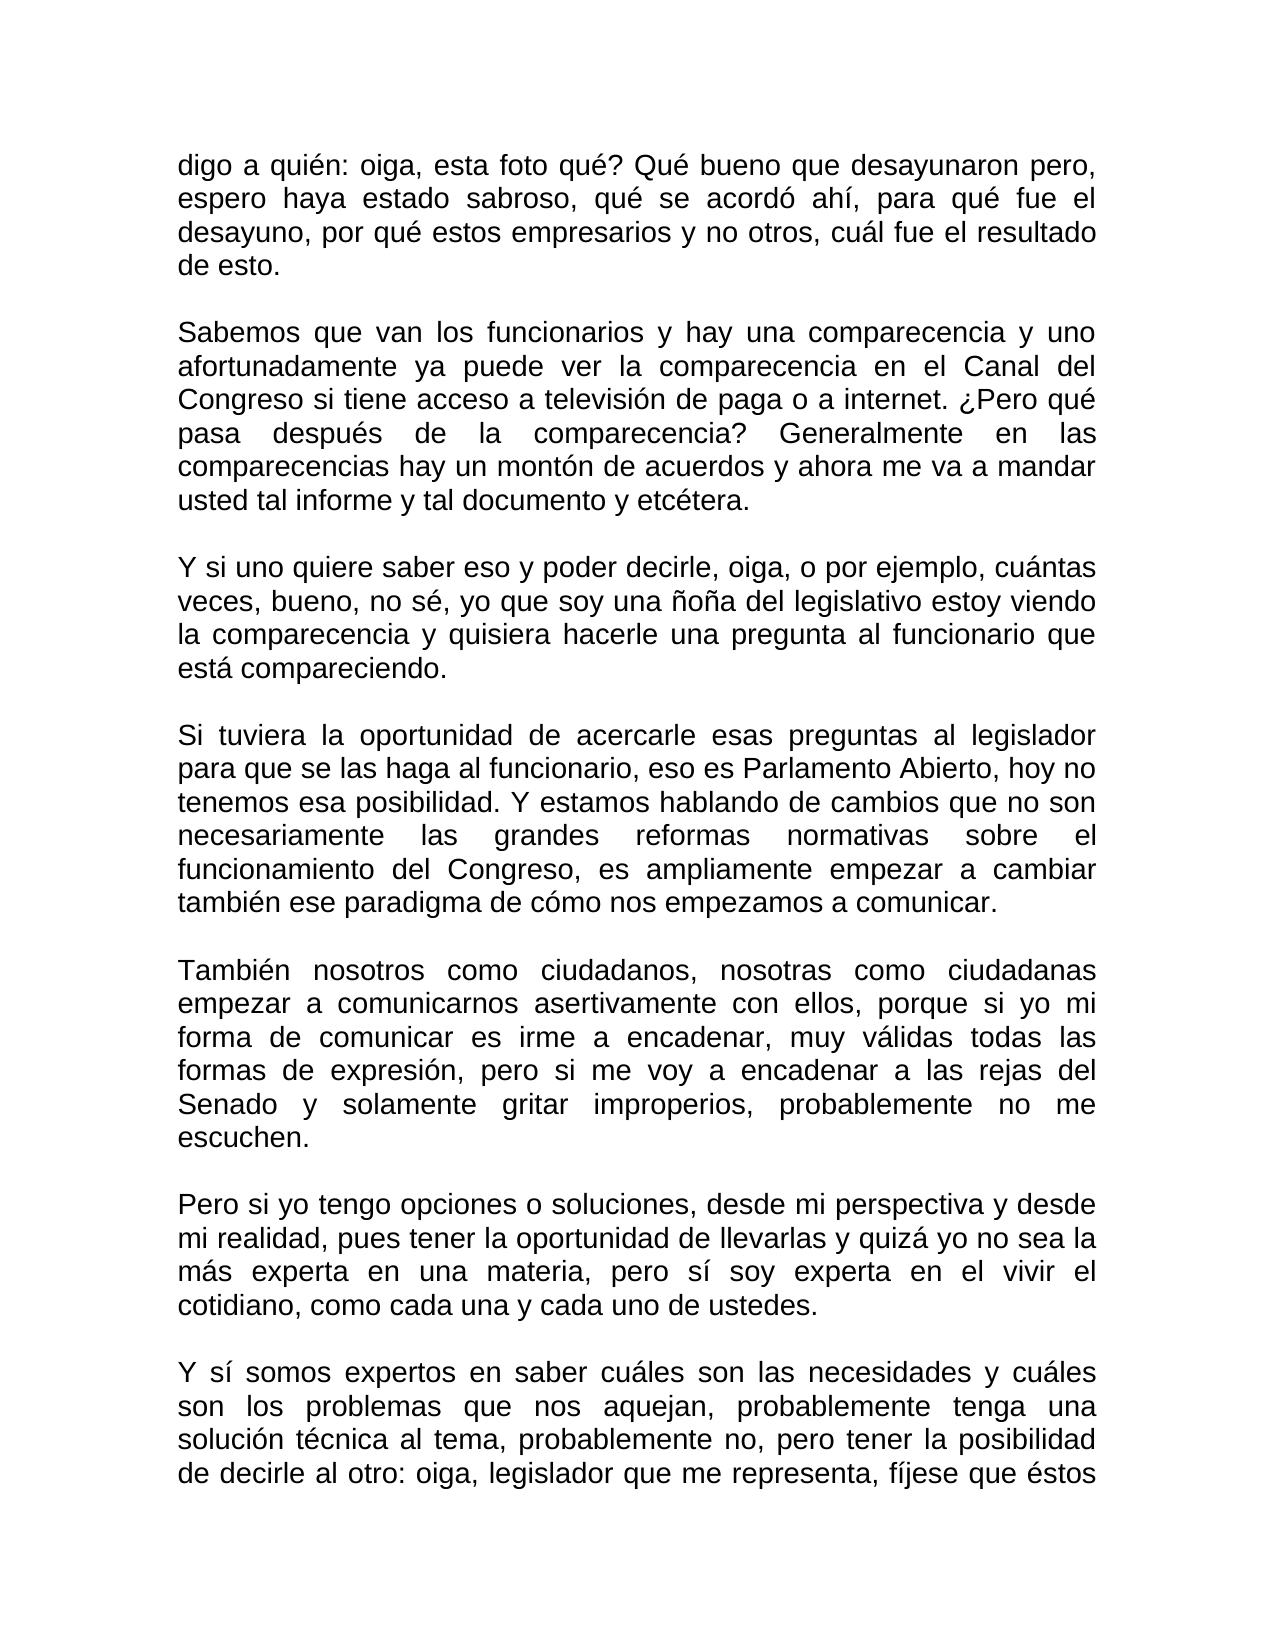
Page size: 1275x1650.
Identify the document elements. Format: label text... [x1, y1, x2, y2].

text Y si uno quiere saber eso y poder decirle, oiga, o por ejemplo, cuántas veces, bueno, no sé, yo que soy una ñoña del legislativo estoy viendo la comparecencia y quisiera hacerle una pregunta al funcionario que está compareciendo. [177, 550, 1098, 684]
text Si tuviera la oportunidad de acercarle esas preguntas al legislador para que se las haga al funcionario, eso es Parlamento Abierto, hoy no tenemos esa posibilidad. Y estamos hablando de cambios que no son necesariamente las grandes reformas normativas sobre el funcionamiento del Congreso, es ampliamente empezar a cambiar también ese paradigma de cómo nos empezamos a comunicar. [177, 718, 1098, 919]
text Sabemos que van los funcionarios y hay una comparecencia y uno afortunadamente ya puede ver la comparecencia en el Canal del Congreso si tiene acceso a televisión de paga o a internet. ¿Pero qué pasa después de la comparecencia? Generalmente en las comparecencias hay un montón de acuerdos y ahora me va a mandar usted tal informe y tal documento y etcétera. [177, 315, 1098, 517]
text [177, 148, 1098, 282]
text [177, 1355, 1098, 1489]
text También nosotros como ciudadanos, nosotras como ciudadanas empezar a comunicarnos asertivamente con ellos, porque si yo mi forma de comunicar es irme a encadenar, muy válidas todas las formas de expresión, pero si me voy a encadenar a las rejas del Senado y solamente gritar improperios, probablemente no me escuchen. [177, 953, 1098, 1154]
text Pero si yo tengo opciones o soluciones, desde mi perspectiva y desde mi realidad, pues tener la oportunidad de llevarlas y quizá yo no sea la más experta en una materia, pero sí soy experta en el vivir el cotidiano, como cada una y cada uno de ustedes. [177, 1187, 1098, 1322]
